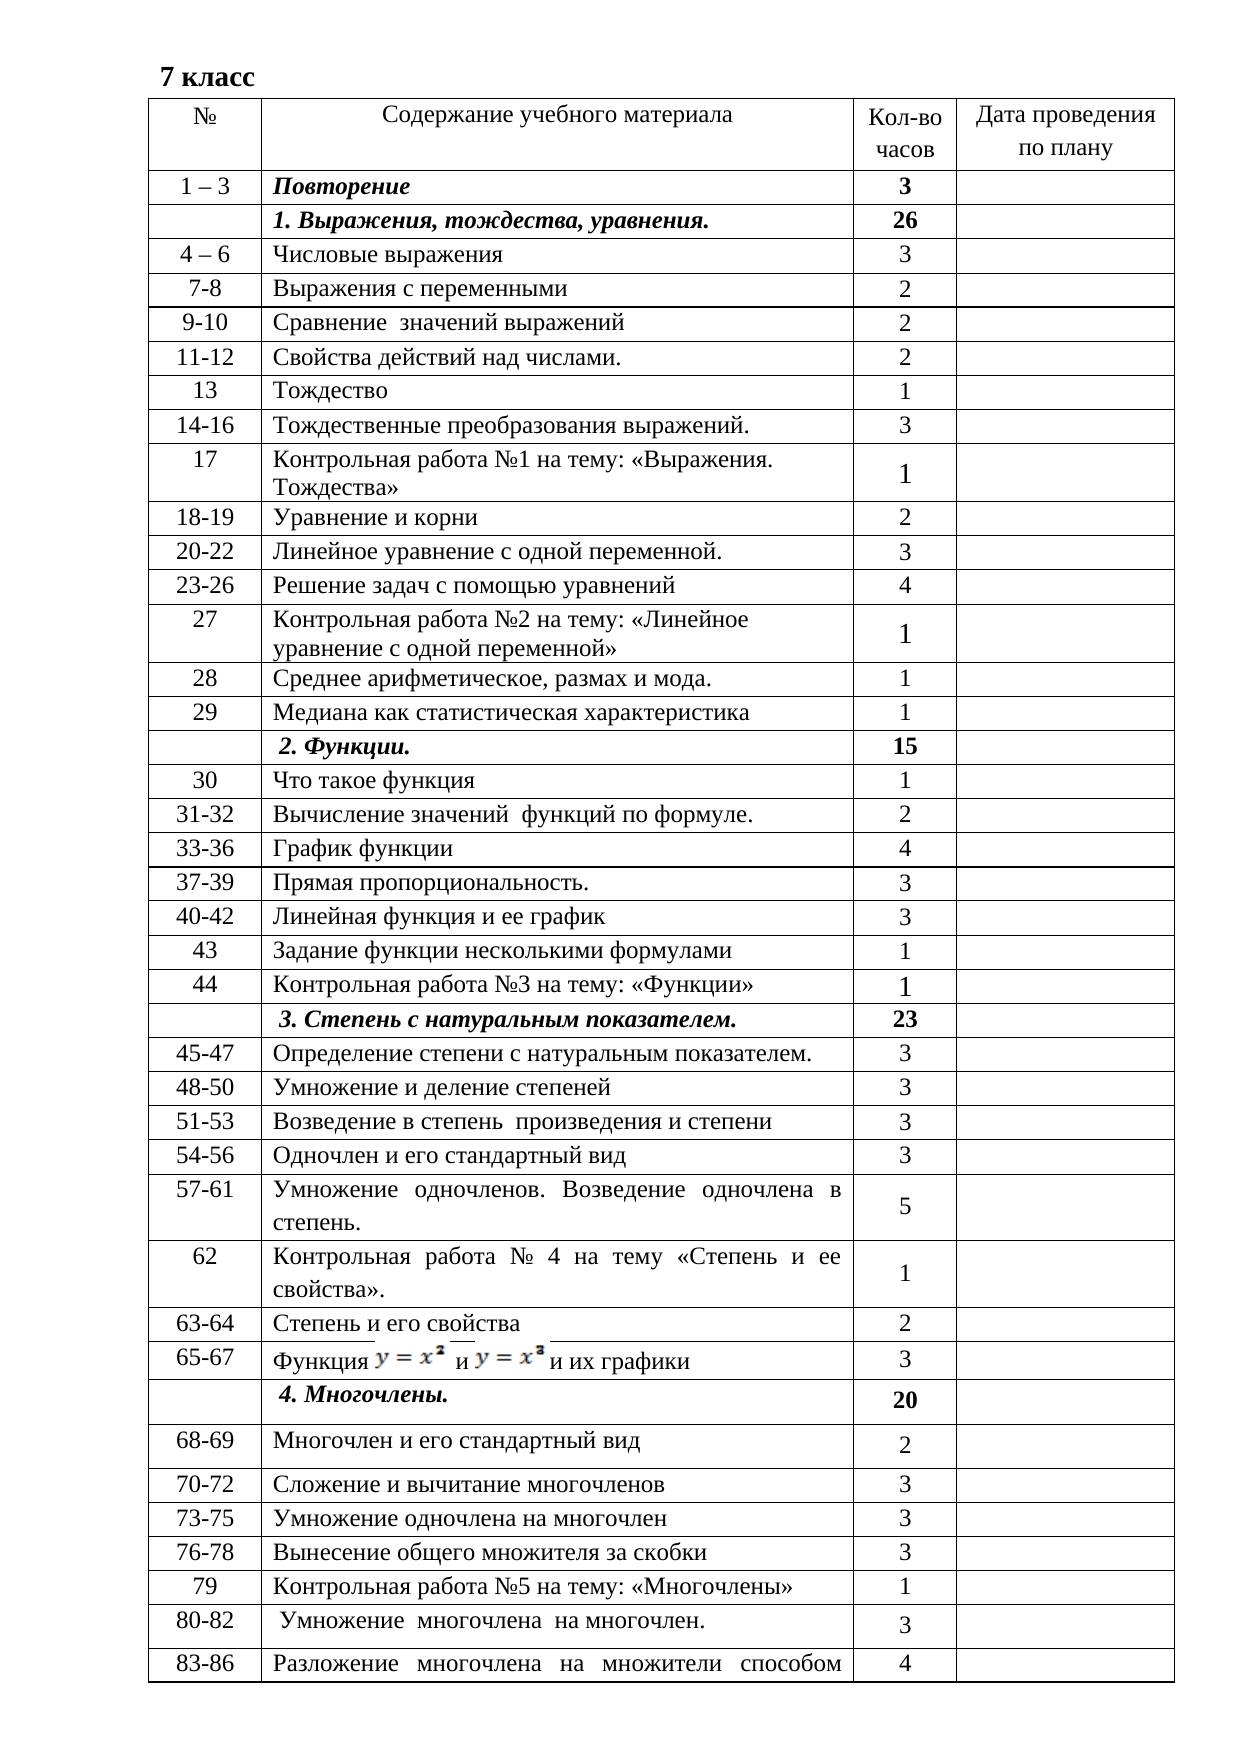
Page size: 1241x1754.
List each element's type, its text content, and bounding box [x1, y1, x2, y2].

table_cell [957, 410, 1174, 443]
table_cell 2. Функции. [262, 731, 853, 764]
table_cell 1 [854, 1241, 956, 1307]
table_cell 40-42 [149, 901, 261, 934]
table_cell [149, 1004, 261, 1037]
table_cell 7-8 [149, 274, 261, 306]
table_cell 1 [854, 1571, 956, 1604]
table_cell [957, 274, 1174, 306]
table_cell [957, 239, 1174, 272]
table_cell Уравнение и корни [262, 502, 853, 535]
table_cell 2 [854, 274, 956, 306]
table_cell Решение задач с помощью уравнений [262, 570, 853, 603]
table_cell [957, 502, 1174, 535]
table_cell [957, 1140, 1174, 1173]
table_cell [957, 1469, 1174, 1502]
table_cell [957, 663, 1174, 696]
table_cell [957, 570, 1174, 603]
table_cell 57-61 [149, 1175, 261, 1240]
table_cell Функция и и их графики [262, 1342, 853, 1378]
table_cell 3 [854, 1106, 956, 1139]
table_cell 20 [854, 1380, 956, 1424]
table_cell Умножение одночлена на многочлен [262, 1503, 853, 1536]
table_cell [957, 765, 1174, 798]
table_cell [957, 605, 1174, 662]
table_cell [957, 868, 1174, 900]
table_cell 3 [854, 1038, 956, 1071]
table_cell Определение степени с натуральным показателем. [262, 1038, 853, 1071]
table_cell 44 [149, 970, 261, 1003]
table_cell 31-32 [149, 799, 261, 832]
table_cell [957, 731, 1174, 764]
table_cell 3 [854, 536, 956, 569]
table_cell 43 [149, 936, 261, 968]
table_cell Умножение многочлена на многочлен. [262, 1605, 853, 1647]
table_cell 4 [854, 833, 956, 866]
table_cell 1 [854, 697, 956, 730]
table_cell Повторение [262, 171, 853, 204]
table_cell Медиана как статистическая характеристика [262, 697, 853, 730]
table_cell 1 [854, 444, 956, 501]
table_cell 1. Выражения, тождества, уравнения. [262, 205, 853, 238]
table_cell 2 [854, 799, 956, 832]
table_header Кол-во часов [854, 99, 956, 170]
table_cell Вынесение общего множителя за скобки [262, 1537, 853, 1570]
table_cell [149, 205, 261, 238]
table_cell 1 – 3 [149, 171, 261, 204]
table_cell 62 [149, 1241, 261, 1307]
table_cell 14-16 [149, 410, 261, 443]
table_cell 4. Многочлены. [262, 1380, 853, 1424]
table_cell 2 [854, 342, 956, 374]
table_cell Тождество [262, 376, 853, 409]
table_cell [957, 799, 1174, 832]
table_cell 79 [149, 1571, 261, 1604]
table_cell Контрольная работа №3 на тему: «Функции» [262, 970, 853, 1003]
table_cell [957, 697, 1174, 730]
table_cell 4 [854, 1649, 956, 1681]
table_cell [149, 731, 261, 764]
table_cell Свойства действий над числами. [262, 342, 853, 374]
table_cell Линейная функция и ее график [262, 901, 853, 934]
table_cell [957, 1072, 1174, 1105]
table_cell 9-10 [149, 308, 261, 341]
table_cell Одночлен и его стандартный вид [262, 1140, 853, 1173]
table_cell [957, 1342, 1174, 1378]
table_cell 2 [854, 308, 956, 341]
table_cell Контрольная работа № 4 на тему «Степень и ее свойства». [262, 1241, 853, 1307]
table_cell [957, 308, 1174, 341]
table_cell 1 [854, 970, 956, 1003]
table_cell Сравнение значений выражений [262, 308, 853, 341]
table_cell 30 [149, 765, 261, 798]
table_cell 3 [854, 868, 956, 900]
table_cell 13 [149, 376, 261, 409]
table_cell График функции [262, 833, 853, 866]
table_cell [957, 1308, 1174, 1341]
table_cell 4 [854, 570, 956, 603]
table_cell 73-75 [149, 1503, 261, 1536]
table_cell 33-36 [149, 833, 261, 866]
table_cell [957, 1175, 1174, 1240]
table_cell 37-39 [149, 868, 261, 900]
table_cell 3 [854, 1072, 956, 1105]
table_cell 17 [149, 444, 261, 501]
text 7 класс [159, 59, 1181, 93]
picture [475, 1341, 550, 1370]
table_cell 2 [854, 1308, 956, 1341]
table_cell 65-67 [149, 1342, 261, 1378]
table_cell [957, 1649, 1174, 1681]
table_cell 15 [854, 731, 956, 764]
table_cell 3 [854, 901, 956, 934]
table_cell Что такое функция [262, 765, 853, 798]
table_cell [957, 1503, 1174, 1536]
table_cell 1 [854, 376, 956, 409]
table_cell [957, 970, 1174, 1003]
table_cell Задание функции несколькими формулами [262, 936, 853, 968]
table_cell 3 [854, 1140, 956, 1173]
table_cell 3 [854, 410, 956, 443]
table_cell 3 [854, 1342, 956, 1378]
table_cell [957, 936, 1174, 968]
table_cell 18-19 [149, 502, 261, 535]
table_cell Умножение и деление степеней [262, 1072, 853, 1105]
table_cell [957, 1004, 1174, 1037]
table_header № [149, 99, 261, 170]
table_cell Тождественные преобразования выражений. [262, 410, 853, 443]
table_cell 1 [854, 765, 956, 798]
table_cell [957, 1537, 1174, 1570]
table_cell [957, 901, 1174, 934]
table_cell Контрольная работа №2 на тему: «Линейное уравнение с одной переменной» [262, 605, 853, 662]
table_cell 45-47 [149, 1038, 261, 1071]
table_cell 28 [149, 663, 261, 696]
table_cell Прямая пропорциональность. [262, 868, 853, 900]
table_cell 1 [854, 605, 956, 662]
table_cell 2 [854, 502, 956, 535]
table_cell Среднее арифметическое, размах и мода. [262, 663, 853, 696]
table_cell 83-86 [149, 1649, 261, 1681]
table_cell 5 [854, 1175, 956, 1240]
table_cell 3. Степень с натуральным показателем. [262, 1004, 853, 1037]
table_cell [957, 1038, 1174, 1071]
table_cell 63-64 [149, 1308, 261, 1341]
table_cell Вычисление значений функций по формуле. [262, 799, 853, 832]
table_cell 76-78 [149, 1537, 261, 1570]
table_cell 29 [149, 697, 261, 730]
table_cell Линейное уравнение с одной переменной. [262, 536, 853, 569]
picture [375, 1341, 450, 1370]
table_cell Выражения с переменными [262, 274, 853, 306]
table_cell 3 [854, 171, 956, 204]
table_cell 20-22 [149, 536, 261, 569]
table_cell 48-50 [149, 1072, 261, 1105]
table_cell [957, 205, 1174, 238]
table_cell [957, 833, 1174, 866]
table_cell [957, 1106, 1174, 1139]
table_cell 54-56 [149, 1140, 261, 1173]
table_cell 3 [854, 1503, 956, 1536]
table_cell 80-82 [149, 1605, 261, 1647]
table_cell 26 [854, 205, 956, 238]
table_cell Контрольная работа №1 на тему: «Выражения. Тождества» [262, 444, 853, 501]
table_cell Степень и его свойства [262, 1308, 853, 1341]
table_cell [957, 342, 1174, 374]
table_cell 23-26 [149, 570, 261, 603]
table_cell 1 [854, 663, 956, 696]
table_cell [957, 1571, 1174, 1604]
table_cell 3 [854, 239, 956, 272]
table_cell Контрольная работа №5 на тему: «Многочлены» [262, 1571, 853, 1604]
table_cell [957, 376, 1174, 409]
table_cell [957, 1380, 1174, 1424]
table_cell Сложение и вычитание многочленов [262, 1469, 853, 1502]
table_cell 51-53 [149, 1106, 261, 1139]
table_cell 3 [854, 1537, 956, 1570]
table_cell [957, 444, 1174, 501]
table_cell 23 [854, 1004, 956, 1037]
table_cell 11-12 [149, 342, 261, 374]
table_cell 68-69 [149, 1425, 261, 1468]
table_cell [957, 1425, 1174, 1468]
table_header Содержание учебного материала [262, 99, 853, 170]
table_cell [957, 1605, 1174, 1647]
table_header Дата проведения по плану [957, 99, 1174, 170]
table_cell 3 [854, 1605, 956, 1647]
table_cell Числовые выражения [262, 239, 853, 272]
table_cell 4 – 6 [149, 239, 261, 272]
table_cell 27 [149, 605, 261, 662]
table_cell Многочлен и его стандартный вид [262, 1425, 853, 1468]
table_cell Умножение одночленов. Возведение одночлена в степень. [262, 1175, 853, 1240]
table_cell 3 [854, 1469, 956, 1502]
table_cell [262, 1649, 853, 1681]
table_cell Возведение в степень произведения и степени [262, 1106, 853, 1139]
table_cell 2 [854, 1425, 956, 1468]
table_cell 70-72 [149, 1469, 261, 1502]
table_cell [957, 171, 1174, 204]
table_cell [149, 1380, 261, 1424]
table_cell [957, 536, 1174, 569]
table_cell 1 [854, 936, 956, 968]
table_cell [957, 1241, 1174, 1307]
